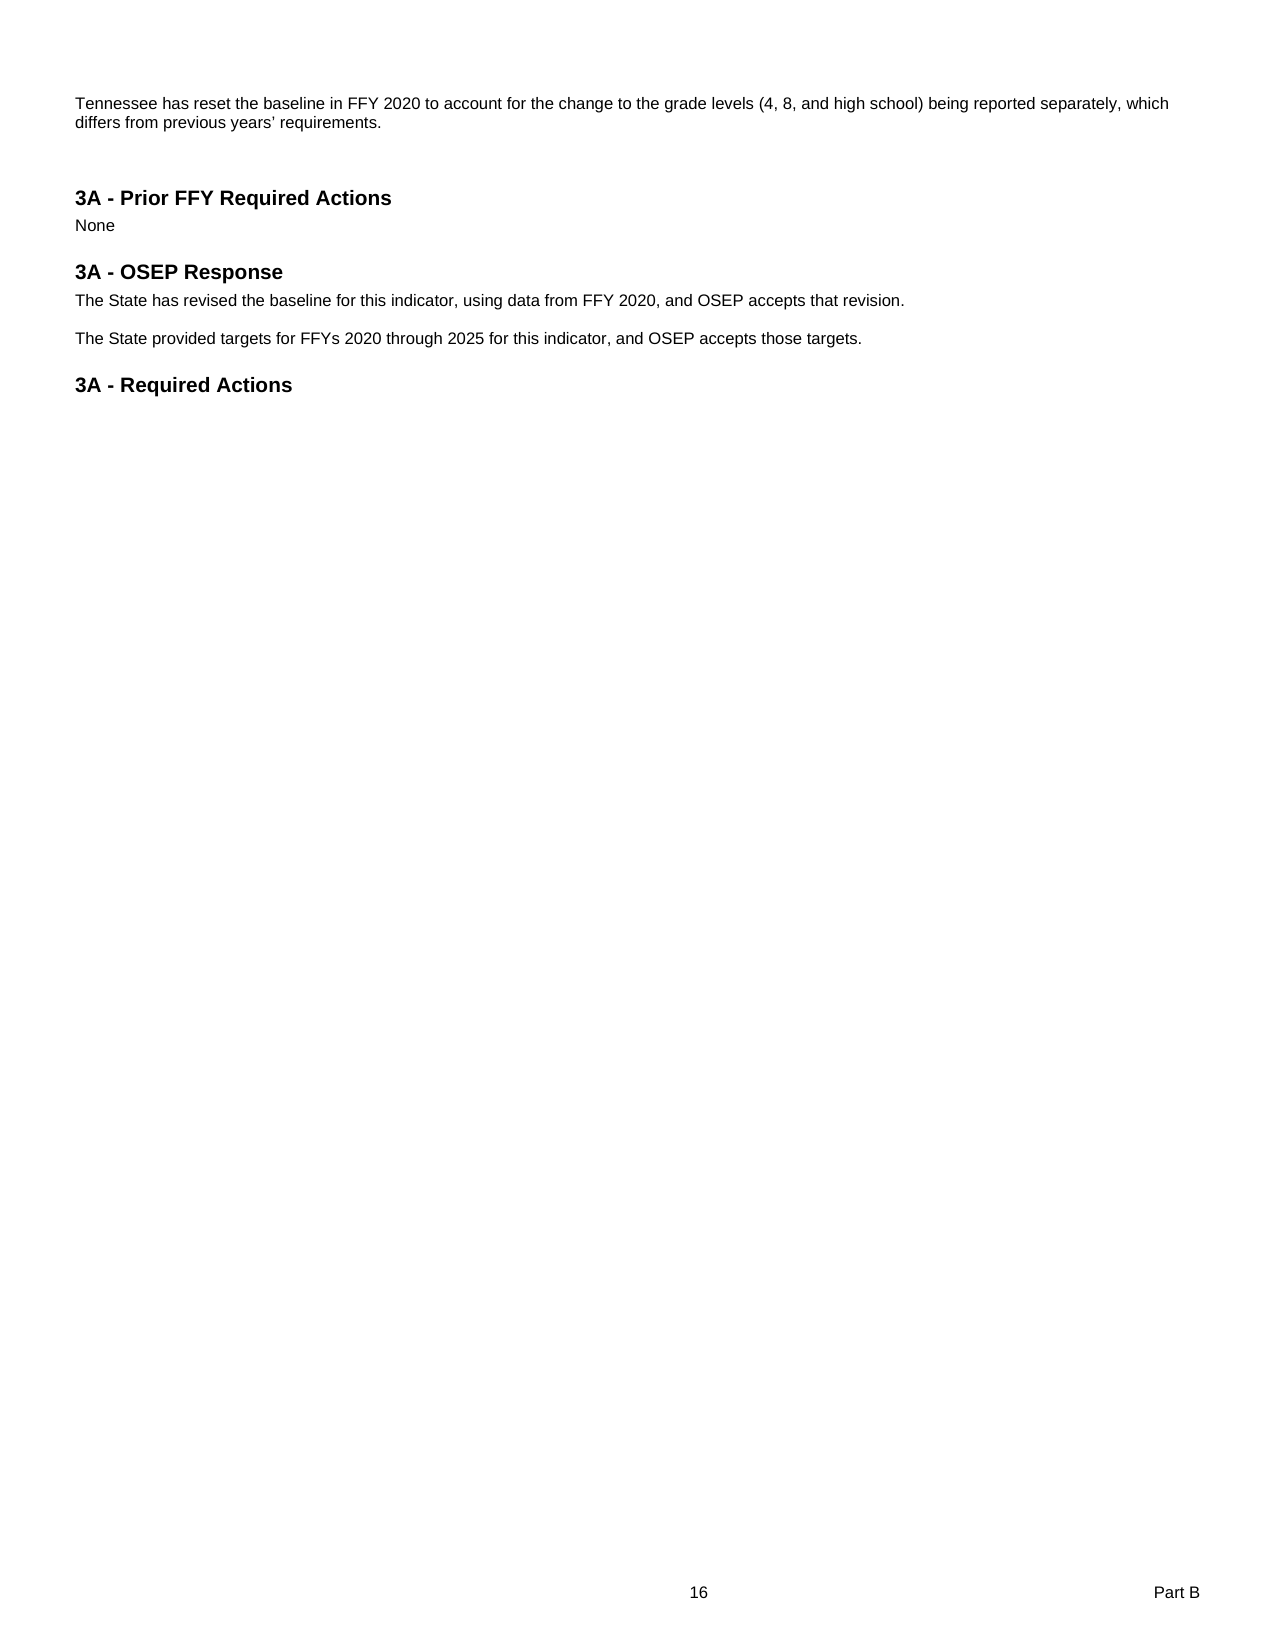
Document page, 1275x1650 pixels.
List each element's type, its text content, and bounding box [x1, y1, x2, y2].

text None [75, 216, 1200, 235]
subtitle 3A - Required Actions [75, 373, 1200, 397]
subtitle 3A - Prior FFY Required Actions [75, 186, 1200, 210]
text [75, 75, 1200, 132]
subtitle 3A - OSEP Response [75, 260, 1200, 284]
text The State has revised the baseline for this indicator, using data from FFY 2020, and OSEP accepts that revision. The State provided targets for FFYs 2020 through 2025 for this indicator, and OSEP accepts those targets. [75, 290, 1200, 348]
